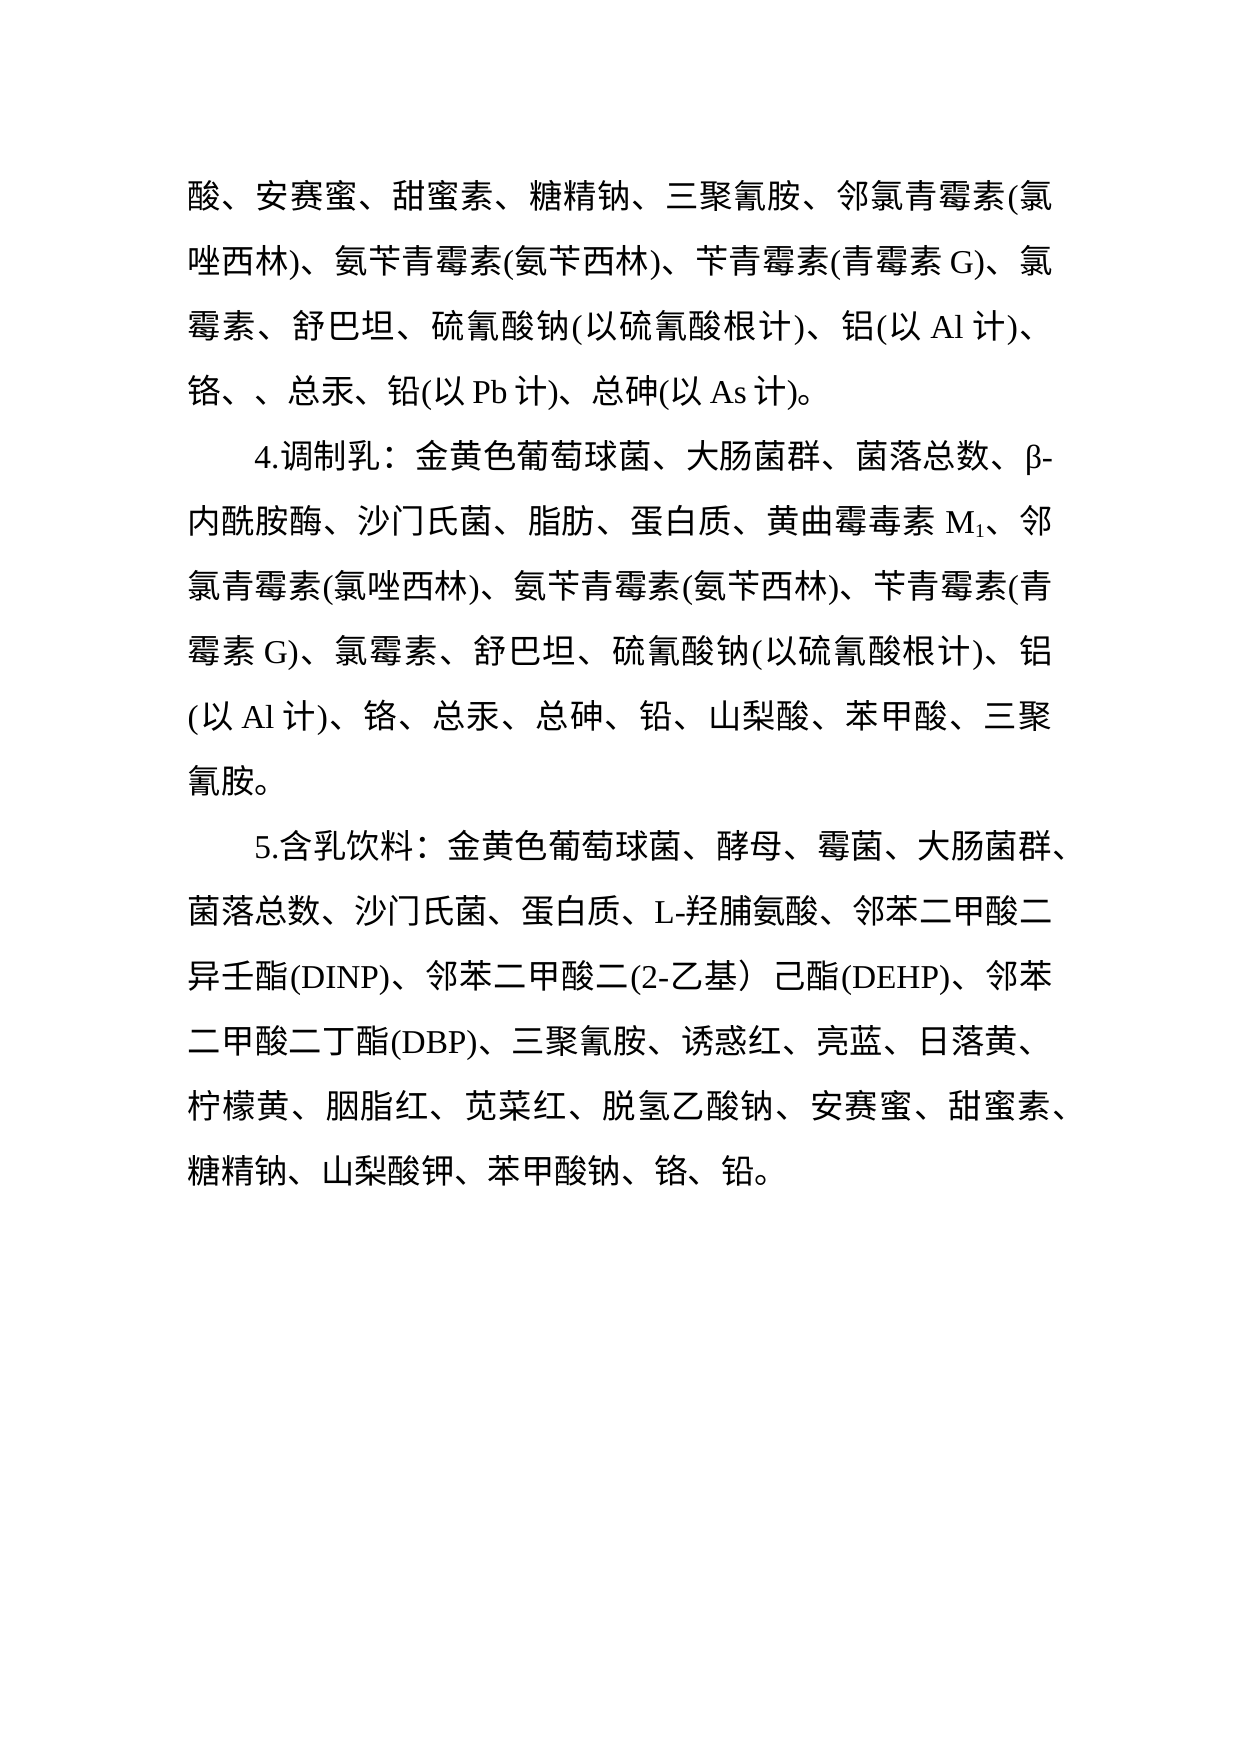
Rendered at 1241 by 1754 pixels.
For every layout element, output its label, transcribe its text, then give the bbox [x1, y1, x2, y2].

text 4.调制乳：金黄色葡萄球菌、大肠菌群、菌落总数、β-内酰胺酶、沙门氏菌、脂肪、蛋白质、黄曲霉毒素M1、邻氯青霉素(氯唑西林)、氨苄青霉素(氨苄西林)、苄青霉素(青霉素G)、氯霉素、舒巴坦、硫氰酸钠(以硫氰酸根计)、铝(以Al计)、铬、总汞、总砷、铅、山梨酸、苯甲酸、三聚氰胺。 [187, 422, 1053, 812]
text 5.含乳饮料：金黄色葡萄球菌、酵母、霉菌、大肠菌群、菌落总数、沙门氏菌、蛋白质、L-羟脯氨酸、邻苯二甲酸二异壬酯(DINP)、邻苯二甲酸二(2-乙基）己酯(DEHP)、邻苯二甲酸二丁酯(DBP)、三聚氰胺、诱惑红、亮蓝、日落黄、柠檬黄、胭脂红、苋菜红、脱氢乙酸钠、安赛蜜、甜蜜素、糖精钠、山梨酸钾、苯甲酸钠、铬、铅。 [187, 812, 1053, 1202]
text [187, 162, 1053, 422]
